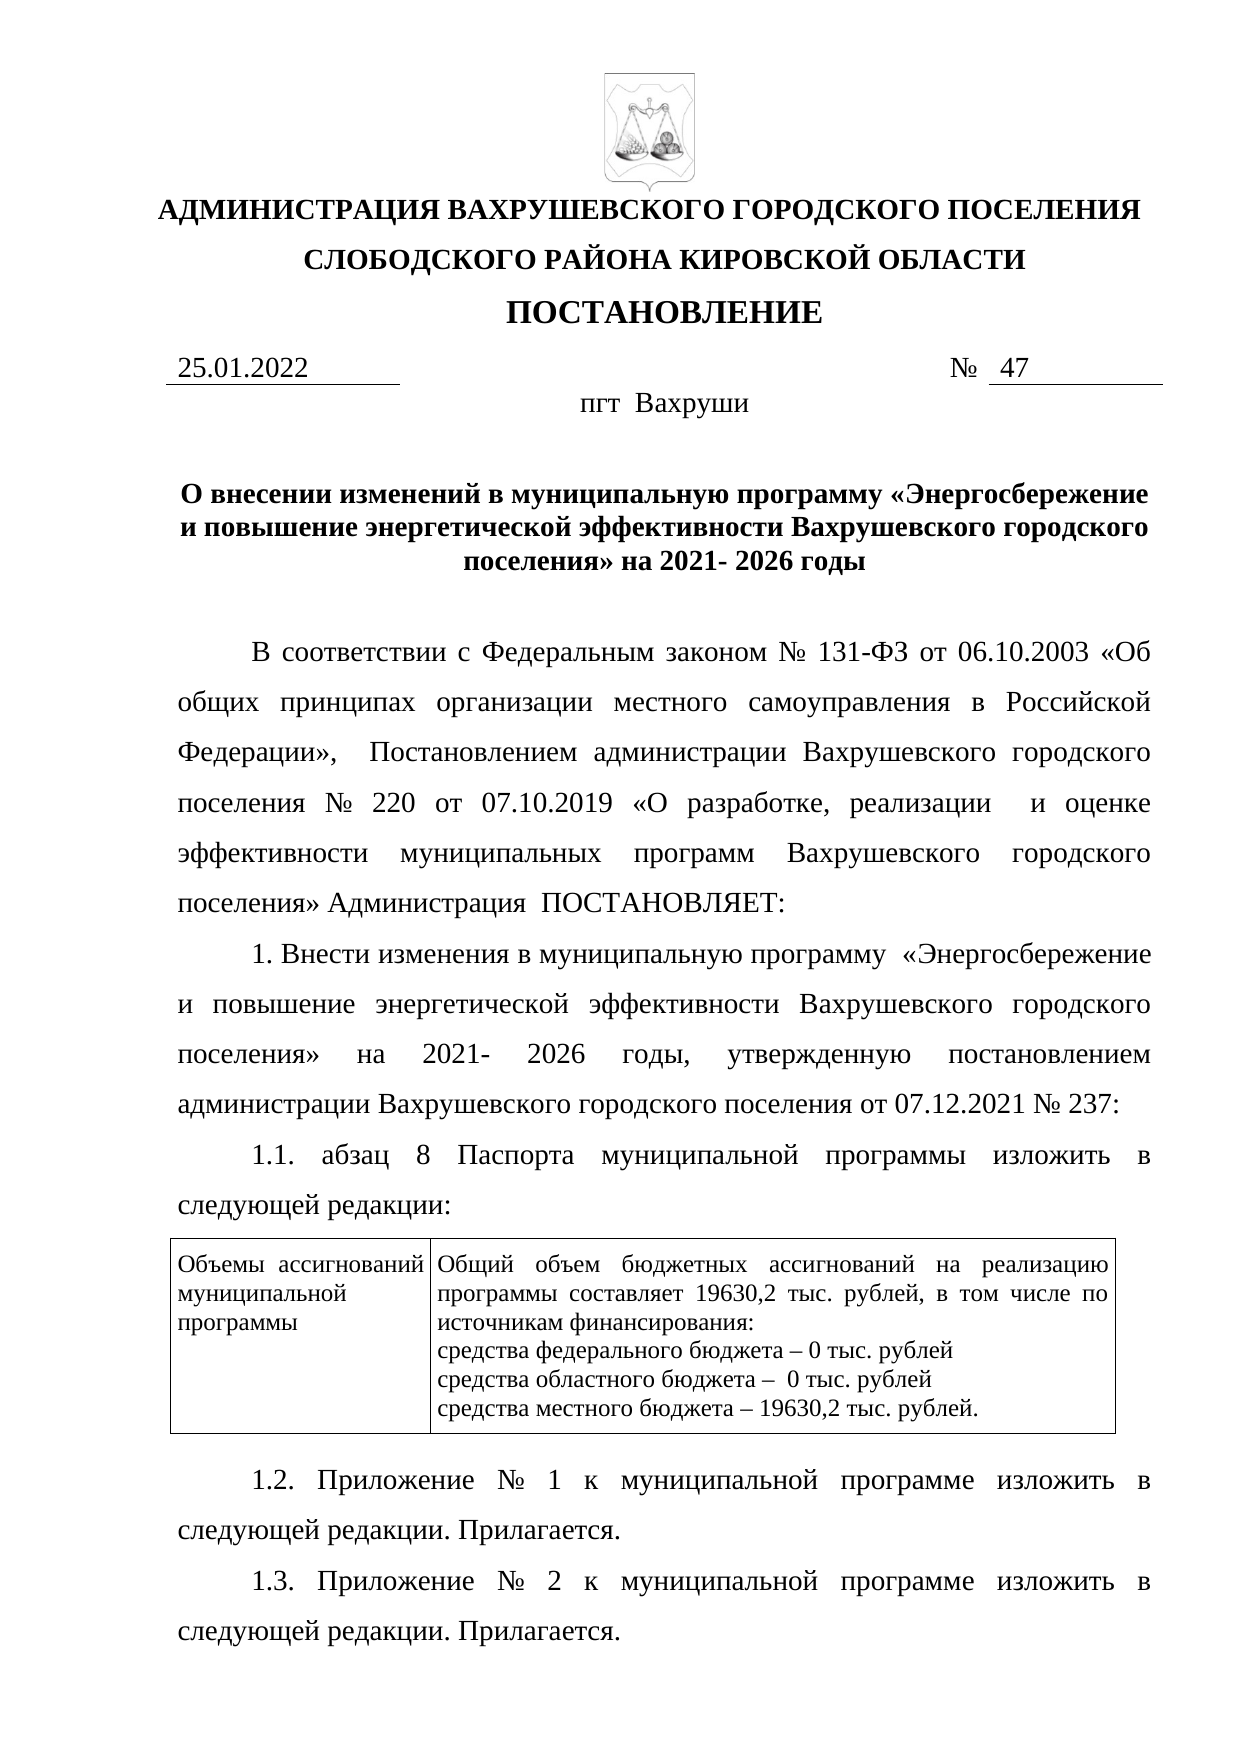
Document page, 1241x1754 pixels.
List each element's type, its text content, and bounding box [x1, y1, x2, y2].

text 1.1. абзац 8 Паспорта муниципальной программы изложить в следующей редакции: [177, 1137, 1152, 1221]
text СЛОБОДСКОГО РАЙОНА КИРОВСКОЙ ОБЛАСТИ [177, 242, 1152, 276]
table_header 47 [989, 350, 1163, 384]
text О внесении изменений в муниципальную программу «Энергосбережение и повышение энергетической эффективности Вахрушевского городского поселения» на 2021- 2026 годы [177, 476, 1152, 576]
text В соответствии с Федеральным законом № 131-ФЗ от 06.10.2003 «Об общих принципах организации местного самоуправления в Российской Федерации», Постановлением администрации Вахрушевского городского поселения № 220 от 07.10.2019 «О разработке, реализации и оценке эффективности муниципальных программ Вахрушевского городского поселения» Администрация ПОСТАНОВЛЯЕТ: [177, 634, 1152, 919]
text пгт Вахруши [177, 385, 1152, 418]
picture [604, 73, 695, 192]
table_header № [400, 350, 988, 384]
text 1. Внести изменения в муниципальную программу «Энергосбережение и повышение энергетической эффективности Вахрушевского городского поселения» на 2021- 2026 годы, утвержденную постановлением администрации Вахрушевского городского поселения от 07.12.2021 № 237: [177, 936, 1152, 1120]
table_header 25.01.2022 [166, 350, 400, 384]
text 1.3. Приложение № 2 к муниципальной программе изложить в следующей редакции. Прилагается. [177, 1563, 1152, 1647]
text АДМИНИСТРАЦИЯ ВАХРУШЕВСКОГО ГОРОДСКОГО ПОСЕЛЕНИЯ [148, 192, 1152, 226]
text ПОСТАНОВЛЕНИЕ [177, 293, 1152, 331]
table_header Объемы ассигнований муниципальной программы [171, 1239, 430, 1432]
text 1.2. Приложение № 1 к муниципальной программе изложить в следующей редакции. Прилагается. [177, 1462, 1152, 1546]
table_header Общий объем бюджетных ассигнований на реализацию программы составляет 19630,2 тыс. рублей, в том числе по источникам финансирования: средства федерального бюджета – 0 тыс. рублей средства областного бюджета – 0 тыс. рублей средства местного бюджета – 19630,2 тыс. рублей. [431, 1239, 1115, 1432]
